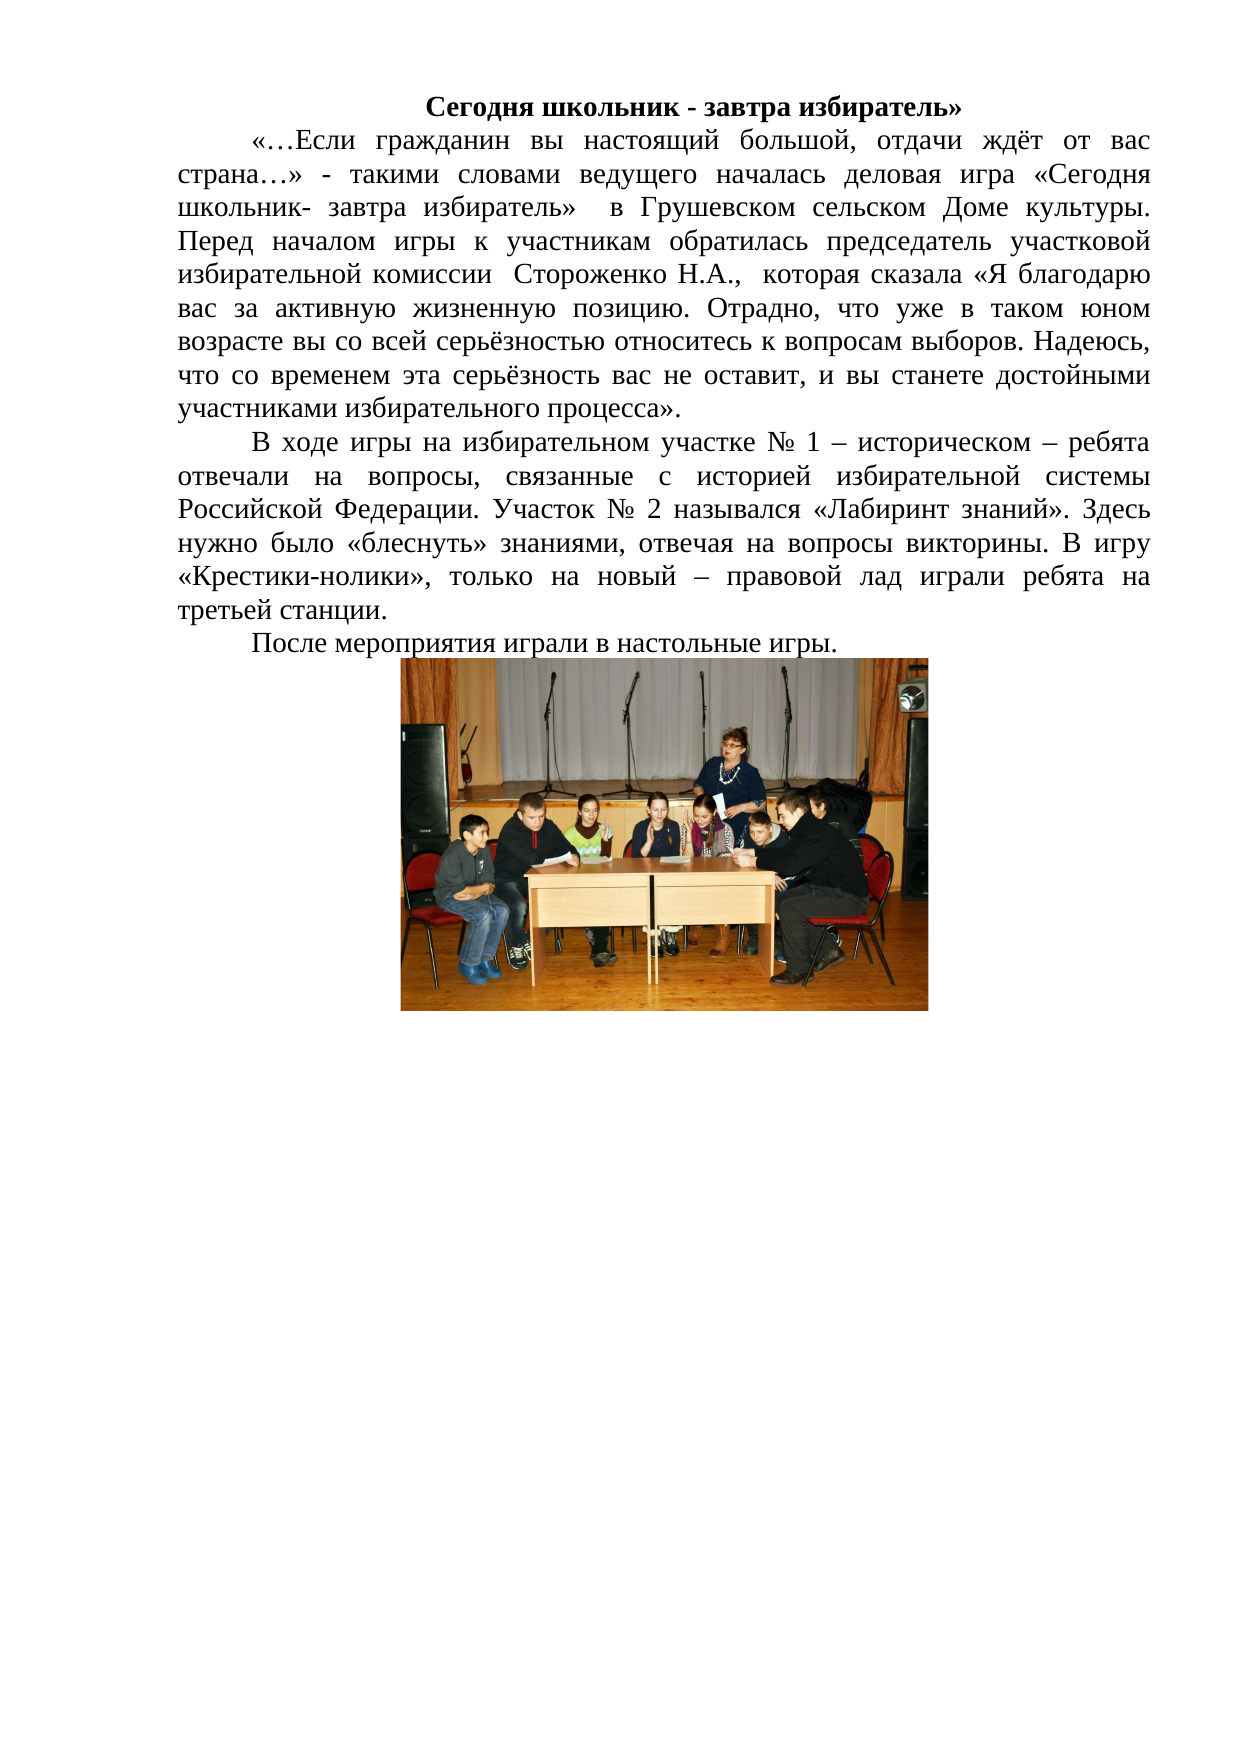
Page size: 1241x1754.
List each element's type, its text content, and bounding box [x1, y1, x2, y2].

text «…Если гражданин вы настоящий большой, отдачи ждёт от вас страна…» - такими словами ведущего началась деловая игра «Сегодня школьник- завтра избиратель» в Грушевском сельском Доме культуры. Перед началом игры к участникам обратилась председатель участковой избирательной комиссии Стороженко Н.А., которая сказала «Я благодарю вас за активную жизненную позицию. Отрадно, что уже в таком юном возрасте вы со всей серьёзностью относитесь к вопросам выборов. Надеюсь, что со временем эта серьёзность вас не оставит, и вы станете достойными участниками избирательного процесса». [177, 122, 1152, 424]
picture [400, 658, 929, 1011]
text Сегодня школьник - завтра избиратель» [177, 89, 1152, 122]
text После мероприятия играли в настольные игры. [177, 625, 1152, 659]
text В ходе игры на избирательном участке № 1 – историческом – ребята отвечали на вопросы, связанные с историей избирательной системы Российской Федерации. Участок № 2 назывался «Лабиринт знаний». Здесь нужно было «блеснуть» знаниями, отвечая на вопросы викторины. В игру «Крестики-нолики», только на новый – правовой лад играли ребята на третьей станции. [177, 424, 1152, 625]
